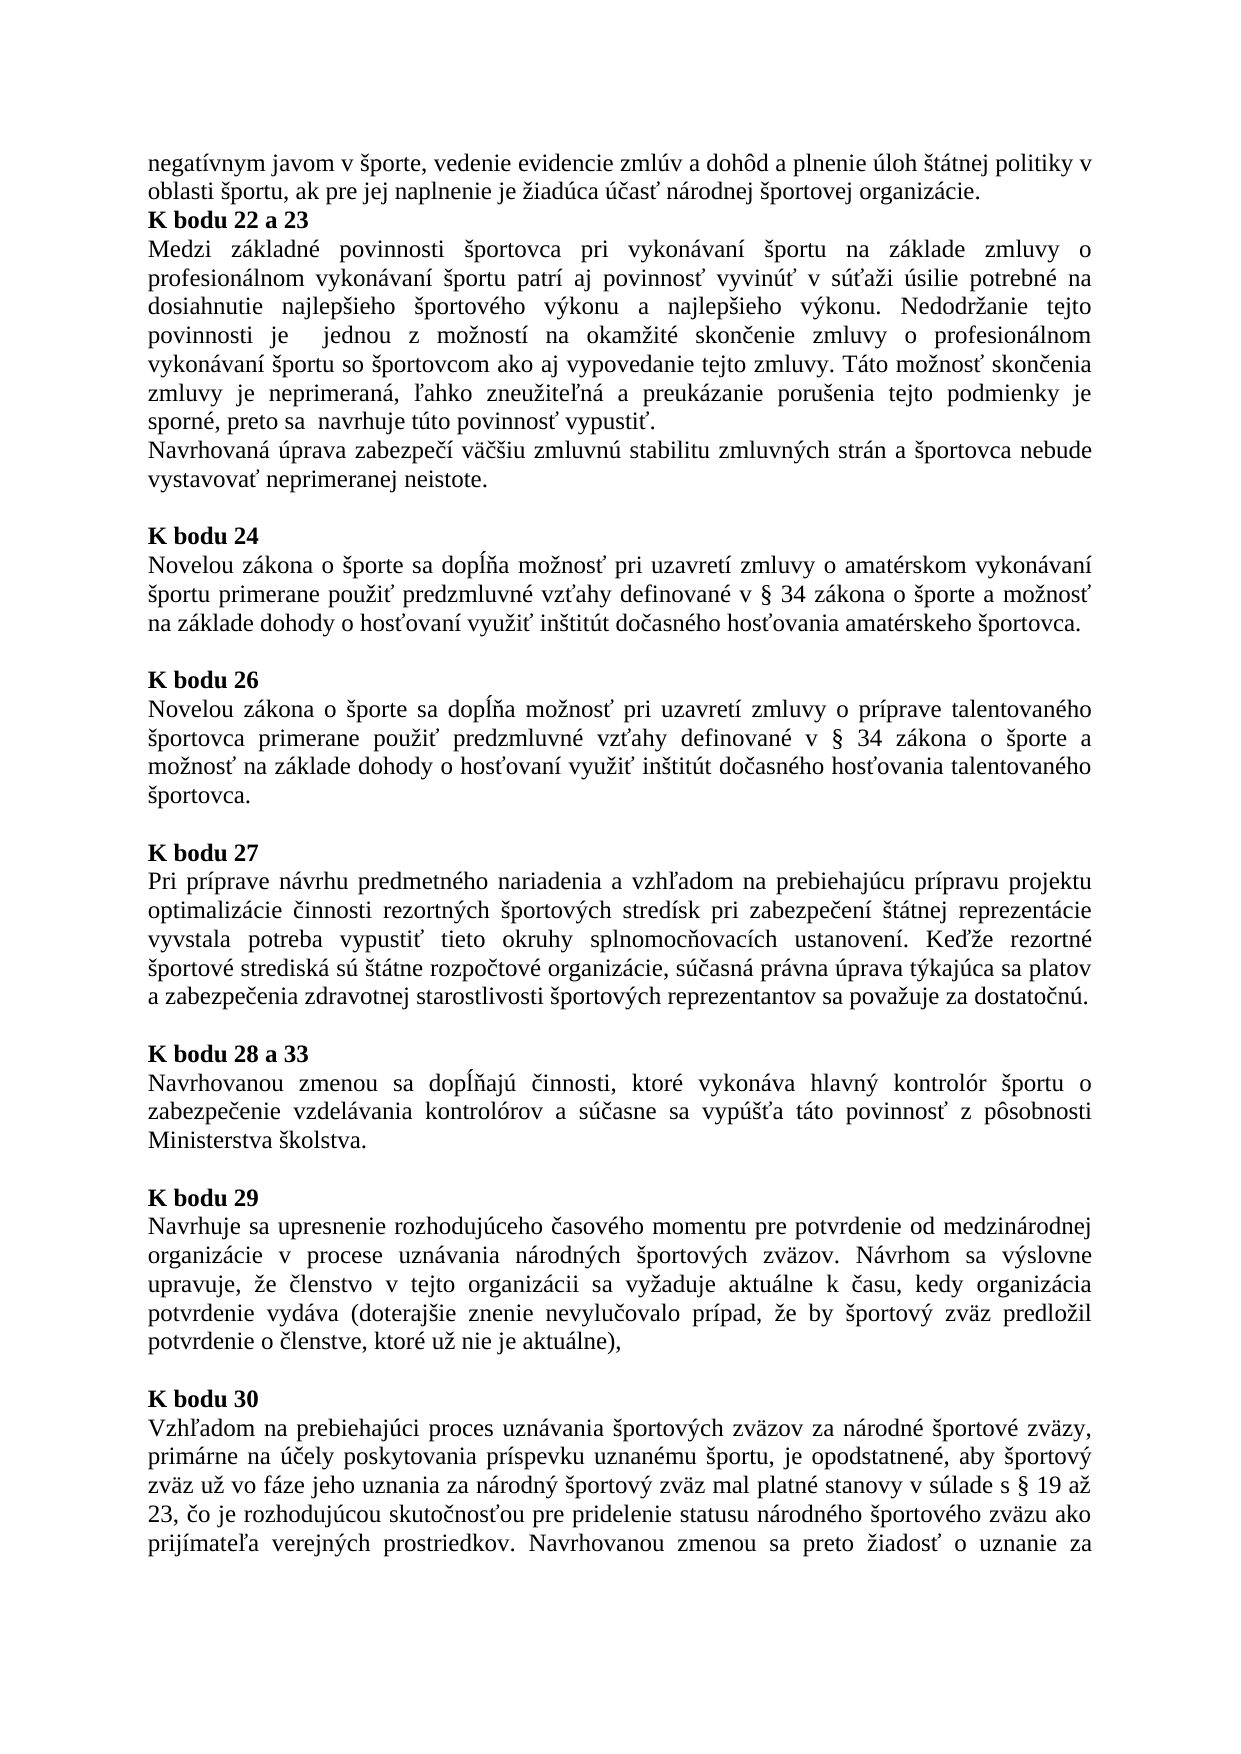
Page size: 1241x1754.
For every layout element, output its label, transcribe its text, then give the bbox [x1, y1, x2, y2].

text Navrhovanou zmenou sa dopĺňajú činnosti, ktoré vykonáva hlavný kontrolór športu o zabezpečenie vzdelávania kontrolórov a súčasne sa vypúšťa táto povinnosť z pôsobnosti Ministerstva školstva. [148, 1068, 1093, 1154]
text K bodu 27 [148, 838, 1093, 866]
text K bodu 24 [148, 521, 1093, 550]
text K bodu 29 [148, 1183, 1093, 1211]
text Novelou zákona o športe sa dopĺňa možnosť pri uzavretí zmluvy o príprave talentovaného športovca primerane použiť predzmluvné vzťahy definované v § 34 zákona o športe a možnosť na základe dohody o hosťovaní využiť inštitút dočasného hosťovania talentovaného športovca. [148, 694, 1093, 809]
text Pri príprave návrhu predmetného nariadenia a vzhľadom na prebiehajúcu prípravu projektu optimalizácie činnosti rezortných športových stredísk pri zabezpečení štátnej reprezentácie vyvstala potreba vypustiť tieto okruhy splnomocňovacích ustanovení. Keďže rezortné športové strediská sú štátne rozpočtové organizácie, súčasná právna úprava týkajúca sa platov a zabezpečenia zdravotnej starostlivosti športových reprezentantov sa považuje za dostatočnú. [148, 866, 1093, 1010]
text Novelou zákona o športe sa dopĺňa možnosť pri uzavretí zmluvy o amatérskom vykonávaní športu primerane použiť predzmluvné vzťahy definované v § 34 zákona o športe a možnosť na základe dohody o hosťovaní využiť inštitút dočasného hosťovania amatérskeho športovca. [148, 550, 1093, 636]
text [148, 148, 1093, 205]
text K bodu 22 a 23 [148, 205, 1093, 234]
text Navrhuje sa upresnenie rozhodujúceho časového momentu pre potvrdenie od medzinárodnej organizácie v procese uznávania národných športových zväzov. Návrhom sa výslovne upravuje, že členstvo v tejto organizácii sa vyžaduje aktuálne k času, kedy organizácia potvrdenie vydáva (doterajšie znenie nevylučovalo prípad, že by športový zväz predložil potvrdenie o členstve, ktoré už nie je aktuálne), [148, 1211, 1093, 1355]
text Navrhovaná úprava zabezpečí väčšiu zmluvnú stabilitu zmluvných strán a športovca nebude vystavovať neprimeranej neistote. [148, 435, 1093, 493]
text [148, 1413, 1093, 1556]
text K bodu 28 a 33 [148, 1039, 1093, 1068]
text K bodu 30 [148, 1384, 1093, 1413]
text K bodu 26 [148, 665, 1093, 694]
text Medzi základné povinnosti športovca pri vykonávaní športu na základe zmluvy o profesionálnom vykonávaní športu patrí aj povinnosť vyvinúť v súťaži úsilie potrebné na dosiahnutie najlepšieho športového výkonu a najlepšieho výkonu. Nedodržanie tejto povinnosti je jednou z možností na okamžité skončenie zmluvy o profesionálnom vykonávaní športu so športovcom ako aj vypovedanie tejto zmluvy. Táto možnosť skončenia zmluvy je neprimeraná, ľahko zneužiteľná a preukázanie porušenia tejto podmienky je sporné, preto sa navrhuje túto povinnosť vypustiť. [148, 234, 1093, 435]
